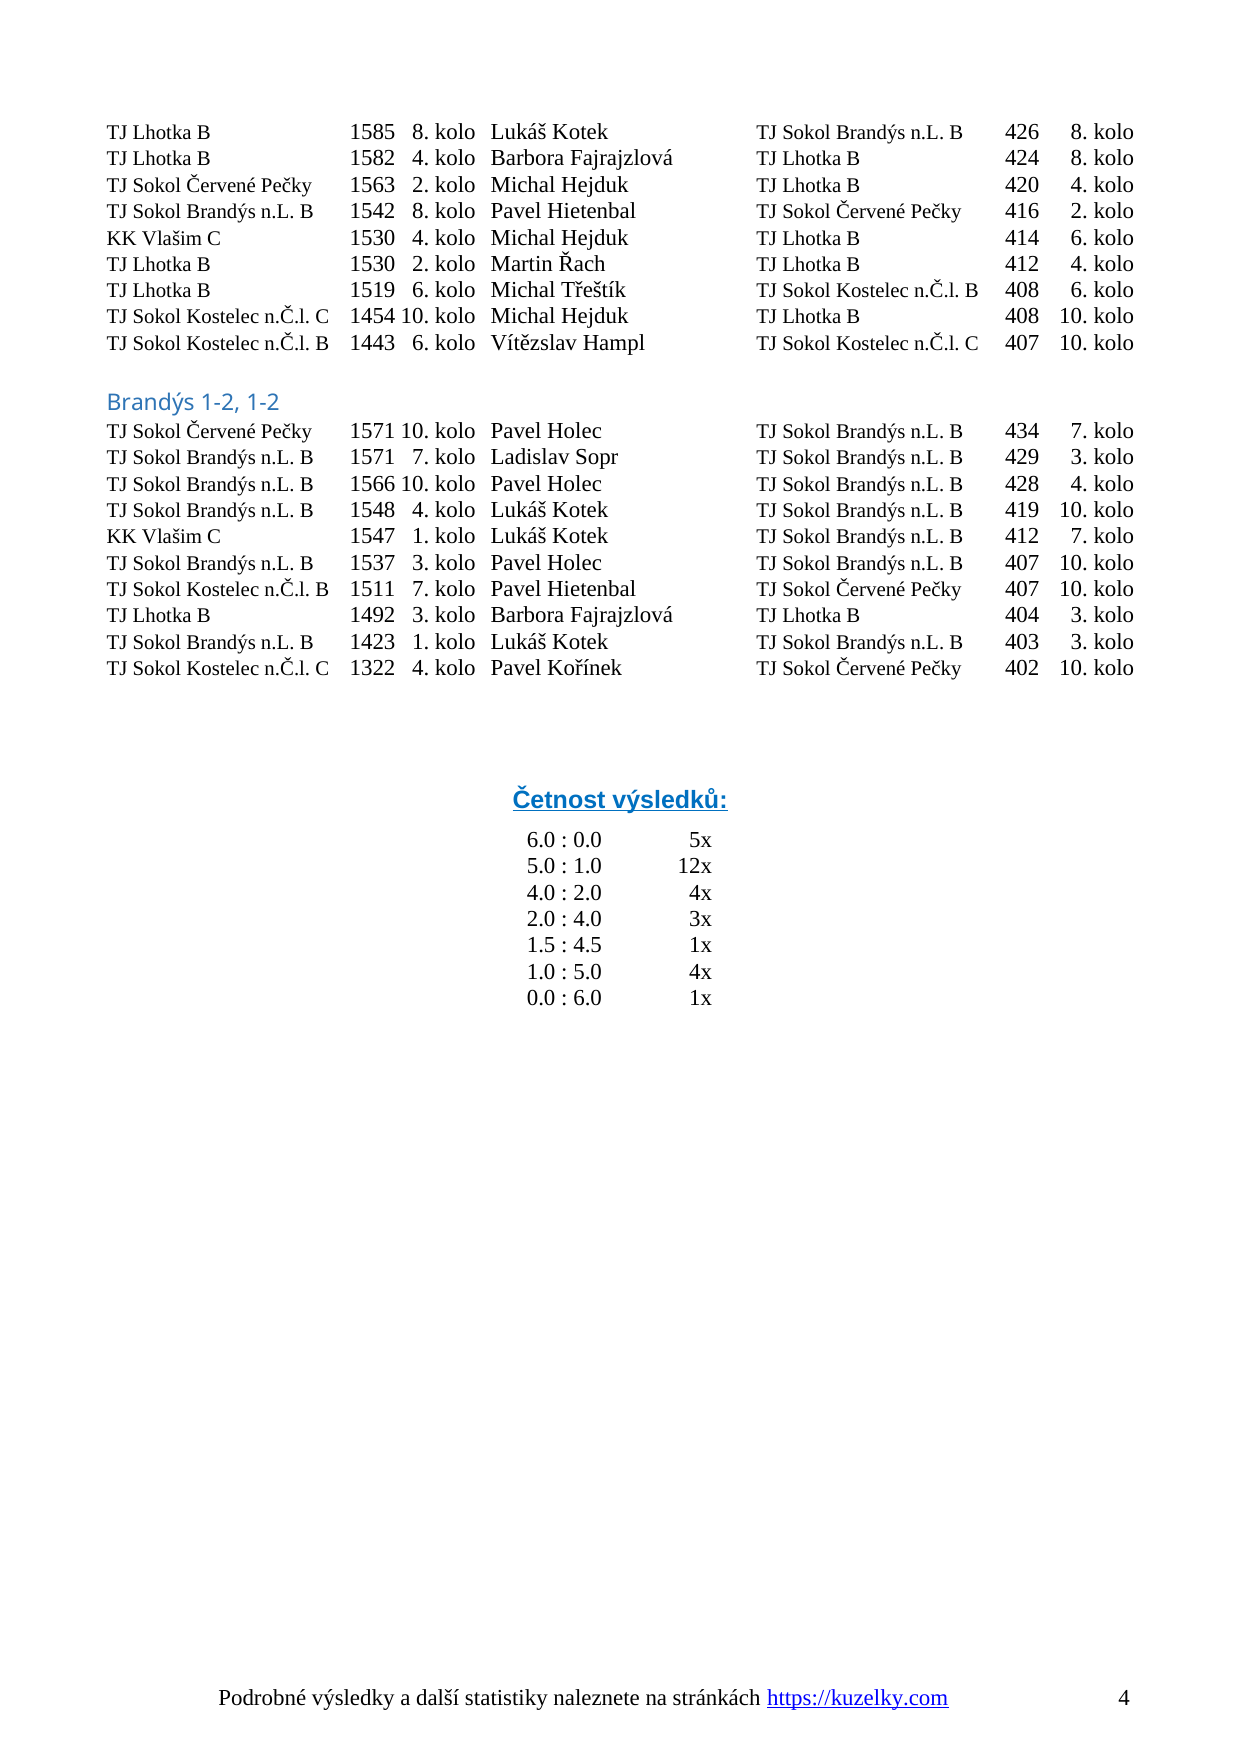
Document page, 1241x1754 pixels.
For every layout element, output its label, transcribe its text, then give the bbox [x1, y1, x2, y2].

text TJ Sokol Brandýs n.L. B 1423 1. kolo Lukáš Kotek TJ Sokol Brandýs n.L. B 403 3. kolo [106, 628, 1134, 654]
text KK Vlašim C 1547 1. kolo Lukáš Kotek TJ Sokol Brandýs n.L. B 412 7. kolo [106, 522, 1134, 549]
text TJ Sokol Kostelec n.Č.l. C 1322 4. kolo Pavel Kořínek TJ Sokol Červené Pečky 402 10. kolo [106, 654, 1134, 681]
text 4.0 : 2.0 4x [106, 879, 1134, 905]
text TJ Sokol Brandýs n.L. B 1548 4. kolo Lukáš Kotek TJ Sokol Brandýs n.L. B 419 10. kolo [106, 496, 1134, 522]
text 1.5 : 4.5 1x [106, 931, 1134, 958]
text 2.0 : 4.0 3x [106, 905, 1134, 931]
text TJ Sokol Kostelec n.Č.l. B 1443 6. kolo Vítězslav Hampl TJ Sokol Kostelec n.Č.l. C 407 10. kolo [106, 329, 1134, 355]
text TJ Sokol Kostelec n.Č.l. C 1454 10. kolo Michal Hejduk TJ Lhotka B 408 10. kolo [106, 303, 1134, 329]
text 1.0 : 5.0 4x [106, 958, 1134, 984]
text TJ Sokol Kostelec n.Č.l. B 1511 7. kolo Pavel Hietenbal TJ Sokol Červené Pečky 407 10. kolo [106, 575, 1134, 602]
text TJ Sokol Brandýs n.L. B 1542 8. kolo Pavel Hietenbal TJ Sokol Červené Pečky 416 2. kolo [106, 197, 1134, 223]
text TJ Lhotka B 1582 4. kolo Barbora Fajrajzlová TJ Lhotka B 424 8. kolo [106, 144, 1134, 171]
text 0.0 : 6.0 1x [106, 984, 1134, 1010]
text Četnost výsledků: [94, 785, 1145, 813]
text 6.0 : 0.0 5x [106, 826, 1134, 852]
text TJ Lhotka B 1492 3. kolo Barbora Fajrajzlová TJ Lhotka B 404 3. kolo [106, 602, 1134, 628]
text 5.0 : 1.0 12x [106, 852, 1134, 879]
text TJ Sokol Brandýs n.L. B 1571 7. kolo Ladislav Sopr TJ Sokol Brandýs n.L. B 429 3. kolo [106, 443, 1134, 470]
text TJ Sokol Brandýs n.L. B 1566 10. kolo Pavel Holec TJ Sokol Brandýs n.L. B 428 4. kolo [106, 470, 1134, 496]
text TJ Sokol Červené Pečky 1563 2. kolo Michal Hejduk TJ Lhotka B 420 4. kolo [106, 171, 1134, 197]
subtitle Brandýs 1-2, 1-2 [106, 386, 1134, 417]
text KK Vlašim C 1530 4. kolo Michal Hejduk TJ Lhotka B 414 6. kolo [106, 223, 1134, 250]
text TJ Lhotka B 1519 6. kolo Michal Třeštík TJ Sokol Kostelec n.Č.l. B 408 6. kolo [106, 276, 1134, 303]
text TJ Lhotka B 1530 2. kolo Martin Řach TJ Lhotka B 412 4. kolo [106, 250, 1134, 276]
text TJ Sokol Červené Pečky 1571 10. kolo Pavel Holec TJ Sokol Brandýs n.L. B 434 7. kolo [106, 417, 1134, 443]
text TJ Lhotka B 1585 8. kolo Lukáš Kotek TJ Sokol Brandýs n.L. B 426 8. kolo [106, 118, 1134, 144]
text TJ Sokol Brandýs n.L. B 1537 3. kolo Pavel Holec TJ Sokol Brandýs n.L. B 407 10. kolo [106, 549, 1134, 575]
